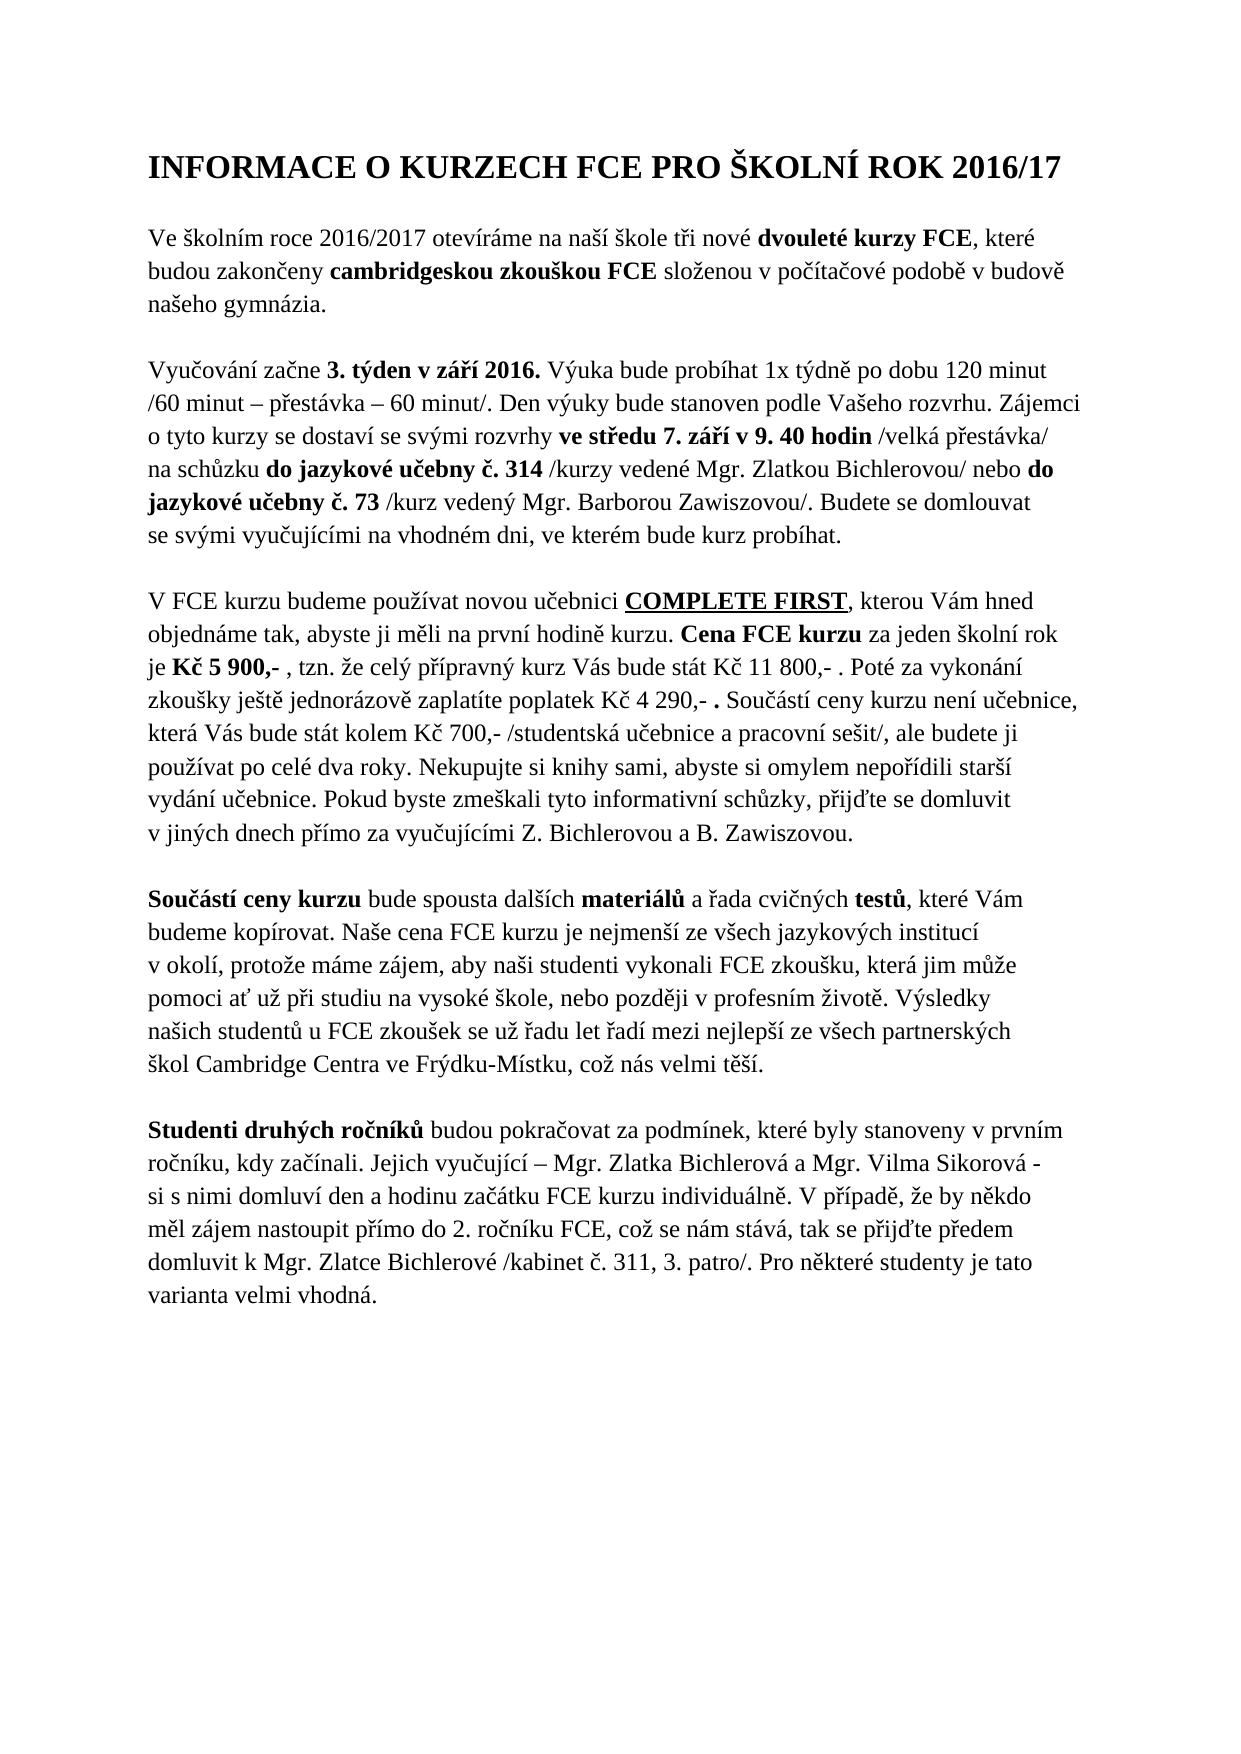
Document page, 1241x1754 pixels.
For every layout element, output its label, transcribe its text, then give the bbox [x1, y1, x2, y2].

text INFORMACE O KURZECH FCE PRO ŠKOLNÍ ROK 2016/17 Ve školním roce 2016/2017 otevíráme na naší škole tři nové dvouleté kurzy FCE, které budou zakončeny cambridgeskou zkouškou FCE složenou v počítačové podobě v budově našeho gymnázia. Vyučování začne 3. týden v září 2016. Výuka bude probíhat 1x týdně po dobu 120 minut /60 minut – přestávka – 60 minut/. Den výuky bude stanoven podle Vašeho rozvrhu. Zájemci o tyto kurzy se dostaví se svými rozvrhy ve středu 7. září v 9. 40 hodin /velká přestávka/ na schůzku do jazykové učebny č. 314 /kurzy vedené Mgr. Zlatkou Bichlerovou/ nebo do jazykové učebny č. 73 /kurz vedený Mgr. Barborou Zawiszovou/. Budete se domlouvat se svými vyučujícími na vhodném dni, ve kterém bude kurz probíhat. V FCE kurzu budeme používat novou učebnici COMPLETE FIRST, kterou Vám hned objednáme tak, abyste ji měli na první hodině kurzu. Cena FCE kurzu za jeden školní rok je Kč 5 900,- , tzn. že celý přípravný kurz Vás bude stát Kč 11 800,- . Poté za vykonání zkoušky ještě jednorázově zaplatíte poplatek Kč 4 290,- . Součástí ceny kurzu není učebnice, která Vás bude stát kolem Kč 700,- /studentská učebnice a pracovní sešit/, ale budete ji používat po celé dva roky. Nekupujte si knihy sami, abyste si omylem nepořídili starší vydání učebnice. Pokud byste zmeškali tyto informativní schůzky, přijďte se domluvit v jiných dnech přímo za vyučujícími Z. Bichlerovou a B. Zawiszovou. Součástí ceny kurzu bude spousta dalších materiálů a řada cvičných testů, které Vám budeme kopírovat. Naše cena FCE kurzu je nejmenší ze všech jazykových institucí v okolí, protože máme zájem, aby naši studenti vykonali FCE zkoušku, která jim může pomoci ať už při studiu na vysoké škole, nebo později v profesním životě. Výsledky našich studentů u FCE zkoušek se už řadu let řadí mezi nejlepší ze všech partnerských škol Cambridge Centra ve Frýdku-Místku, což nás velmi těší. Studenti druhých ročníků budou pokračovat za podmínek, které byly stanoveny v prvním ročníku, kdy začínali. Jejich vyučující – Mgr. Zlatka Bichlerová a Mgr. Vilma Sikorová - si s nimi domluví den a hodinu začátku FCE kurzu individuálně. V případě, že by někdo měl zájem nastoupit přímo do 2. ročníku FCE, což se nám stává, tak se přijďte předem domluvit k Mgr. Zlatce Bichlerové /kabinet č. 311, 3. patro/. Pro některé studenty je tato varianta velmi vhodná. [148, 148, 1093, 1407]
